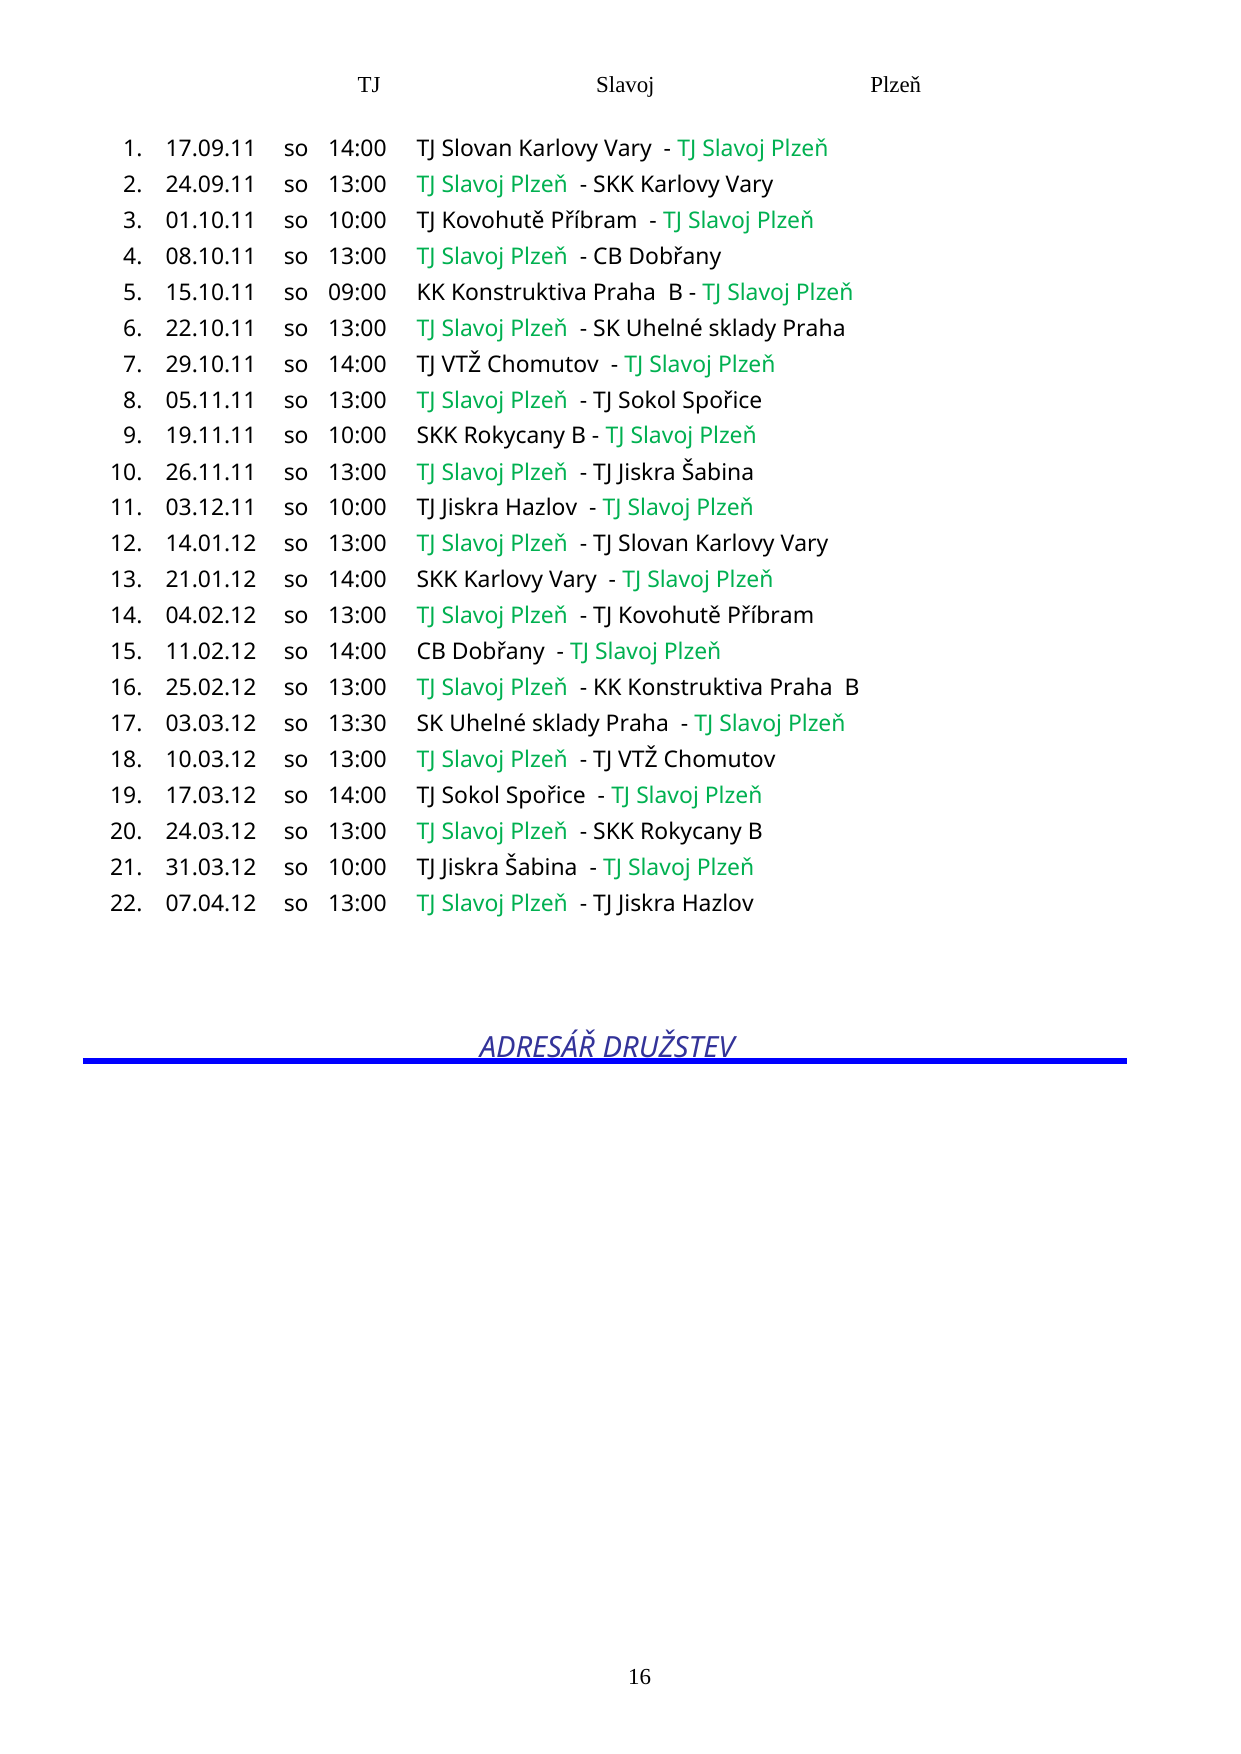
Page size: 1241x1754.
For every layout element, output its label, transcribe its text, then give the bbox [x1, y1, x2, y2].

text 13. 21.01.12 so 14:00 SKK Karlovy Vary - TJ Slavoj Plzeň [106, 563, 1137, 594]
text 19. 17.03.12 so 14:00 TJ Sokol Spořice - TJ Slavoj Plzeň [106, 779, 1137, 810]
text 17. 03.03.12 so 13:30 SK Uhelné sklady Praha - TJ Slavoj Plzeň [106, 707, 1137, 738]
text 2. 24.09.11 so 13:00 TJ Slavoj Plzeň - SKK Karlovy Vary [106, 168, 1137, 199]
text 15. 11.02.12 so 14:00 CB Dobřany - TJ Slavoj Plzeň [106, 635, 1137, 666]
text 20. 24.03.12 so 13:00 TJ Slavoj Plzeň - SKK Rokycany B [106, 815, 1137, 846]
text 14. 04.02.12 so 13:00 TJ Slavoj Plzeň - TJ Kovohutě Příbram [106, 599, 1137, 630]
text 7. 29.10.11 so 14:00 TJ VTŽ Chomutov - TJ Slavoj Plzeň [106, 348, 1137, 379]
text 10. 26.11.11 so 13:00 TJ Slavoj Plzeň - TJ Jiskra Šabina [106, 455, 1137, 487]
text 21. 31.03.12 so 10:00 TJ Jiskra Šabina - TJ Slavoj Plzeň [106, 851, 1137, 882]
text 22. 07.04.12 so 13:00 TJ Slavoj Plzeň - TJ Jiskra Hazlov [106, 887, 1137, 918]
text 16. 25.02.12 so 13:00 TJ Slavoj Plzeň - KK Konstruktiva Praha B [106, 671, 1137, 702]
text TJ Slavoj Plzeň [106, 72, 1137, 128]
text 8. 05.11.11 so 13:00 TJ Slavoj Plzeň - TJ Sokol Spořice [106, 383, 1137, 415]
text 9. 19.11.11 so 10:00 SKK Rokycany B - TJ Slavoj Plzeň [106, 419, 1137, 451]
text 18. 10.03.12 so 13:00 TJ Slavoj Plzeň - TJ VTŽ Chomutov [106, 743, 1137, 774]
text 5. 15.10.11 so 09:00 KK Konstruktiva Praha B - TJ Slavoj Plzeň [106, 276, 1137, 307]
text 4. 08.10.11 so 13:00 TJ Slavoj Plzeň - CB Dobřany [106, 240, 1137, 271]
text 12. 14.01.12 so 13:00 TJ Slavoj Plzeň - TJ Slovan Karlovy Vary [106, 527, 1137, 558]
text 6. 22.10.11 so 13:00 TJ Slavoj Plzeň - SK Uhelné sklady Praha [106, 312, 1137, 343]
text 3. 01.10.11 so 10:00 TJ Kovohutě Příbram - TJ Slavoj Plzeň [106, 204, 1137, 235]
text 1. 17.09.11 so 14:00 TJ Slovan Karlovy Vary - TJ Slavoj Plzeň [106, 132, 1137, 163]
text ADRESÁŘ DRUŽSTEV [106, 1027, 1137, 1066]
text 11. 03.12.11 so 10:00 TJ Jiskra Hazlov - TJ Slavoj Plzeň [106, 491, 1137, 523]
